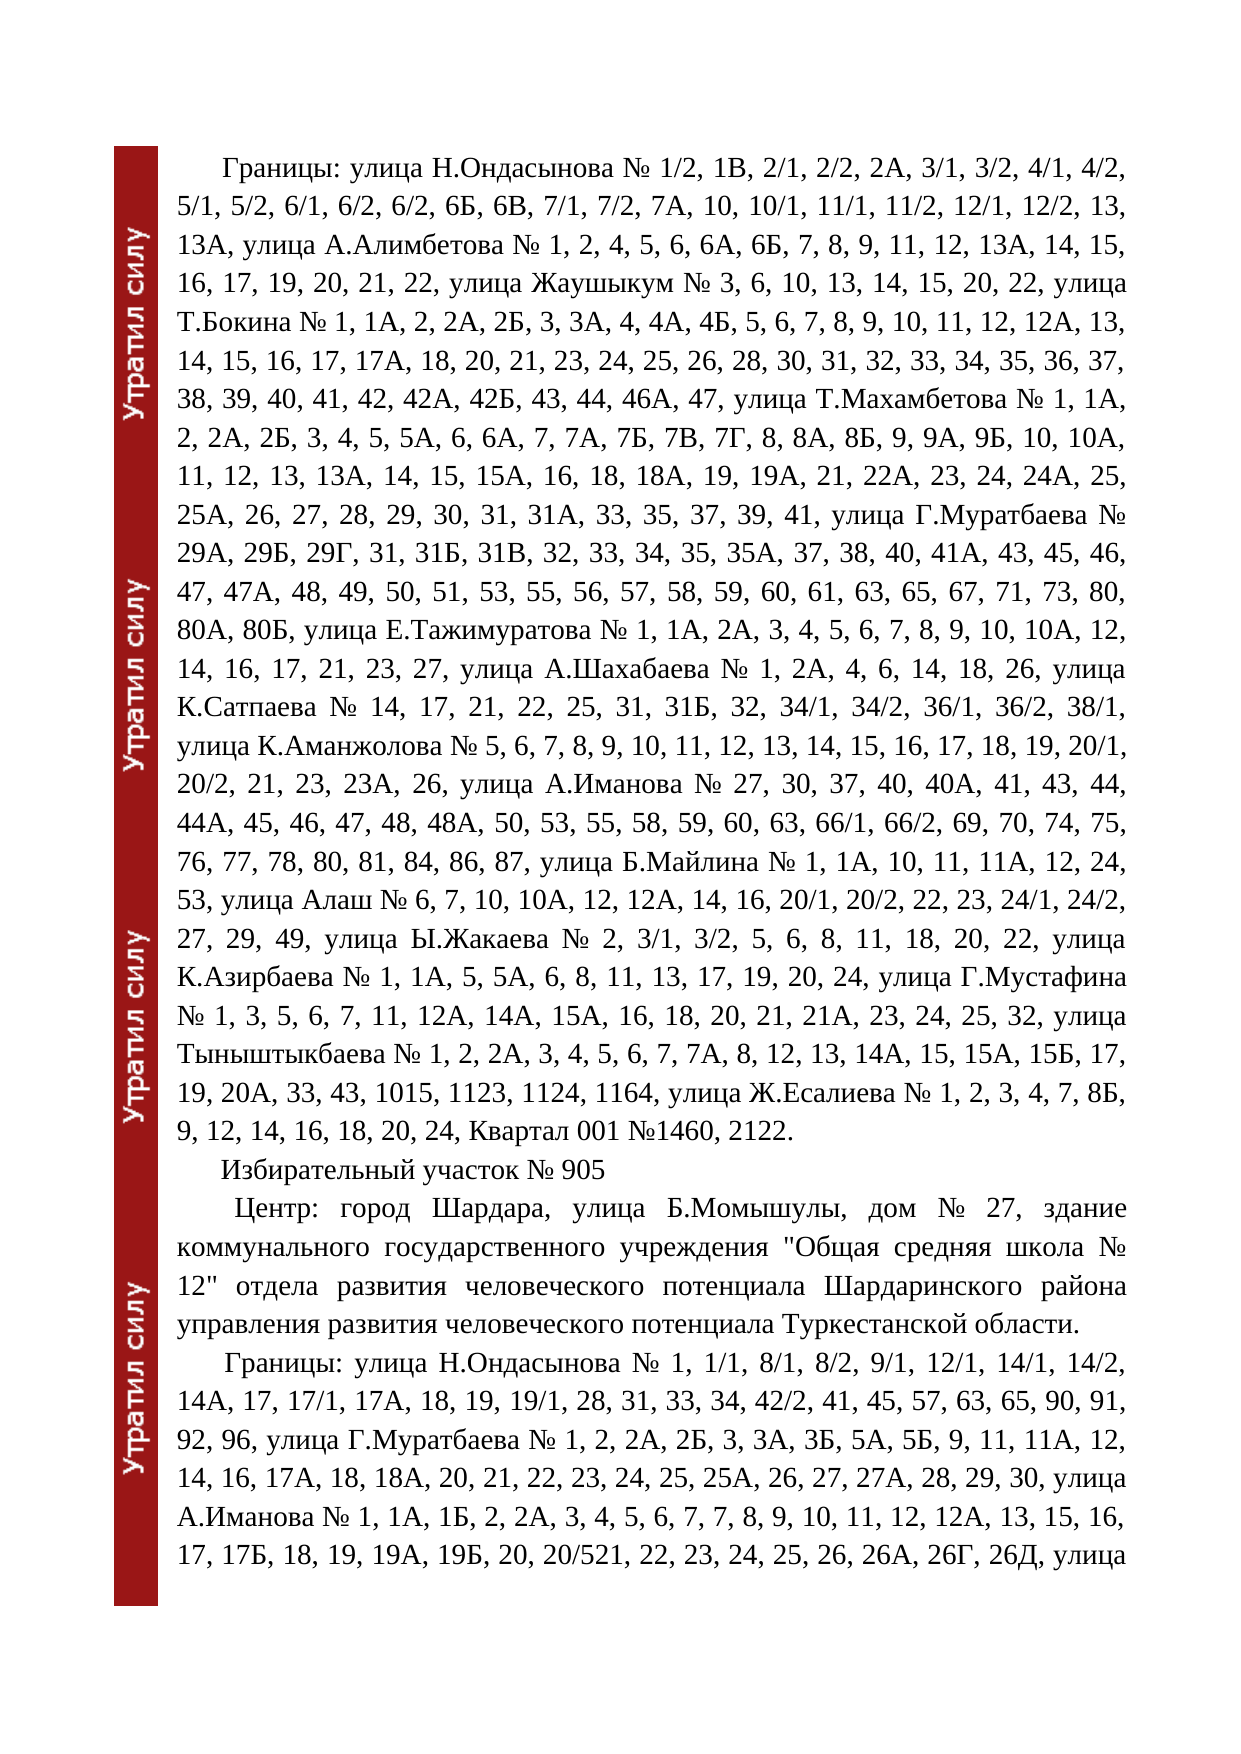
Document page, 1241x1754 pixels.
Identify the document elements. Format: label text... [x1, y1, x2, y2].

text Избирательный участок № 905 [112, 1152, 1128, 1186]
picture [114, 1147, 158, 1152]
picture [114, 1186, 158, 1191]
picture [114, 1571, 158, 1606]
picture [114, 1340, 158, 1345]
picture [114, 146, 158, 150]
text Границы: улица Н.Ондасынова № 1/2, 1В, 2/1, 2/2, 2А, 3/1, 3/2, 4/1, 4/2, 5/1, 5/2, 6/1, 6/2, 6/2, 6Б, 6В, 7/1, 7/2, 7А, 10, 10/1, 11/1, 11/2, 12/1, 12/2, 13, 13А, улица А.Алимбетова № 1, 2, 4, 5, 6, 6А, 6Б, 7, 8, 9, 11, 12, 13А, 14, 15, 16, 17, 19, 20, 21, 22, улица Жаушыкум № 3, 6, 10, 13, 14, 15, 20, 22, улица Т.Бокина № 1, 1А, 2, 2А, 2Б, 3, 3А, 4, 4А, 4Б, 5, 6, 7, 8, 9, 10, 11, 12, 12А, 13, 14, 15, 16, 17, 17А, 18, 20, 21, 23, 24, 25, 26, 28, 30, 31, 32, 33, 34, 35, 36, 37, 38, 39, 40, 41, 42, 42А, 42Б, 43, 44, 46А, 47, улица Т.Махамбетова № 1, 1А, 2, 2А, 2Б, 3, 4, 5, 5А, 6, 6А, 7, 7А, 7Б, 7В, 7Г, 8, 8А, 8Б, 9, 9А, 9Б, 10, 10А, 11, 12, 13, 13А, 14, 15, 15А, 16, 18, 18А, 19, 19А, 21, 22А, 23, 24, 24А, 25, 25А, 26, 27, 28, 29, 30, 31, 31А, 33, 35, 37, 39, 41, улица Г.Муратбаева № 29А, 29Б, 29Г, 31, 31Б, 31В, 32, 33, 34, 35, 35А, 37, 38, 40, 41А, 43, 45, 46, 47, 47А, 48, 49, 50, 51, 53, 55, 56, 57, 58, 59, 60, 61, 63, 65, 67, 71, 73, 80, 80А, 80Б, улица Е.Тажимуратова № 1, 1А, 2А, 3, 4, 5, 6, 7, 8, 9, 10, 10А, 12, 14, 16, 17, 21, 23, 27, улица А.Шахабаева № 1, 2А, 4, 6, 14, 18, 26, улица К.Сатпаева № 14, 17, 21, 22, 25, 31, 31Б, 32, 34/1, 34/2, 36/1, 36/2, 38/1, улица К.Аманжолова № 5, 6, 7, 8, 9, 10, 11, 12, 13, 14, 15, 16, 17, 18, 19, 20/1, 20/2, 21, 23, 23А, 26, улица А.Иманова № 27, 30, 37, 40, 40А, 41, 43, 44, 44А, 45, 46, 47, 48, 48А, 50, 53, 55, 58, 59, 60, 63, 66/1, 66/2, 69, 70, 74, 75, 76, 77, 78, 80, 81, 84, 86, 87, улица Б.Майлина № 1, 1А, 10, 11, 11А, 12, 24, 53, улица Алаш № 6, 7, 10, 10А, 12, 12А, 14, 16, 20/1, 20/2, 22, 23, 24/1, 24/2, 27, 29, 49, улица Ы.Жакаева № 2, 3/1, 3/2, 5, 6, 8, 11, 18, 20, 22, улица К.Азирбаева № 1, 1А, 5, 5А, 6, 8, 11, 13, 17, 19, 20, 24, улица Г.Мустафина № 1, 3, 5, 6, 7, 11, 12А, 14А, 15А, 16, 18, 20, 21, 21А, 23, 24, 25, 32, улица Тыныштыкбаева № 1, 2, 2А, 3, 4, 5, 6, 7, 7А, 8, 12, 13, 14А, 15, 15А, 15Б, 17, 19, 20А, 33, 43, 1015, 1123, 1124, 1164, улица Ж.Есалиева № 1, 2, 3, 4, 7, 8Б, 9, 12, 14, 16, 18, 20, 24, Квартал 001 №1460, 2122. [112, 150, 1128, 1147]
text Центр: город Шардара, улица Б.Момышулы, дом № 27, здание коммунального государственного учреждения "Общая средняя школа № 12" отдела развития человеческого потенциала Шардаринского района управления развития человеческого потенциала Туркестанской области. [112, 1191, 1128, 1340]
